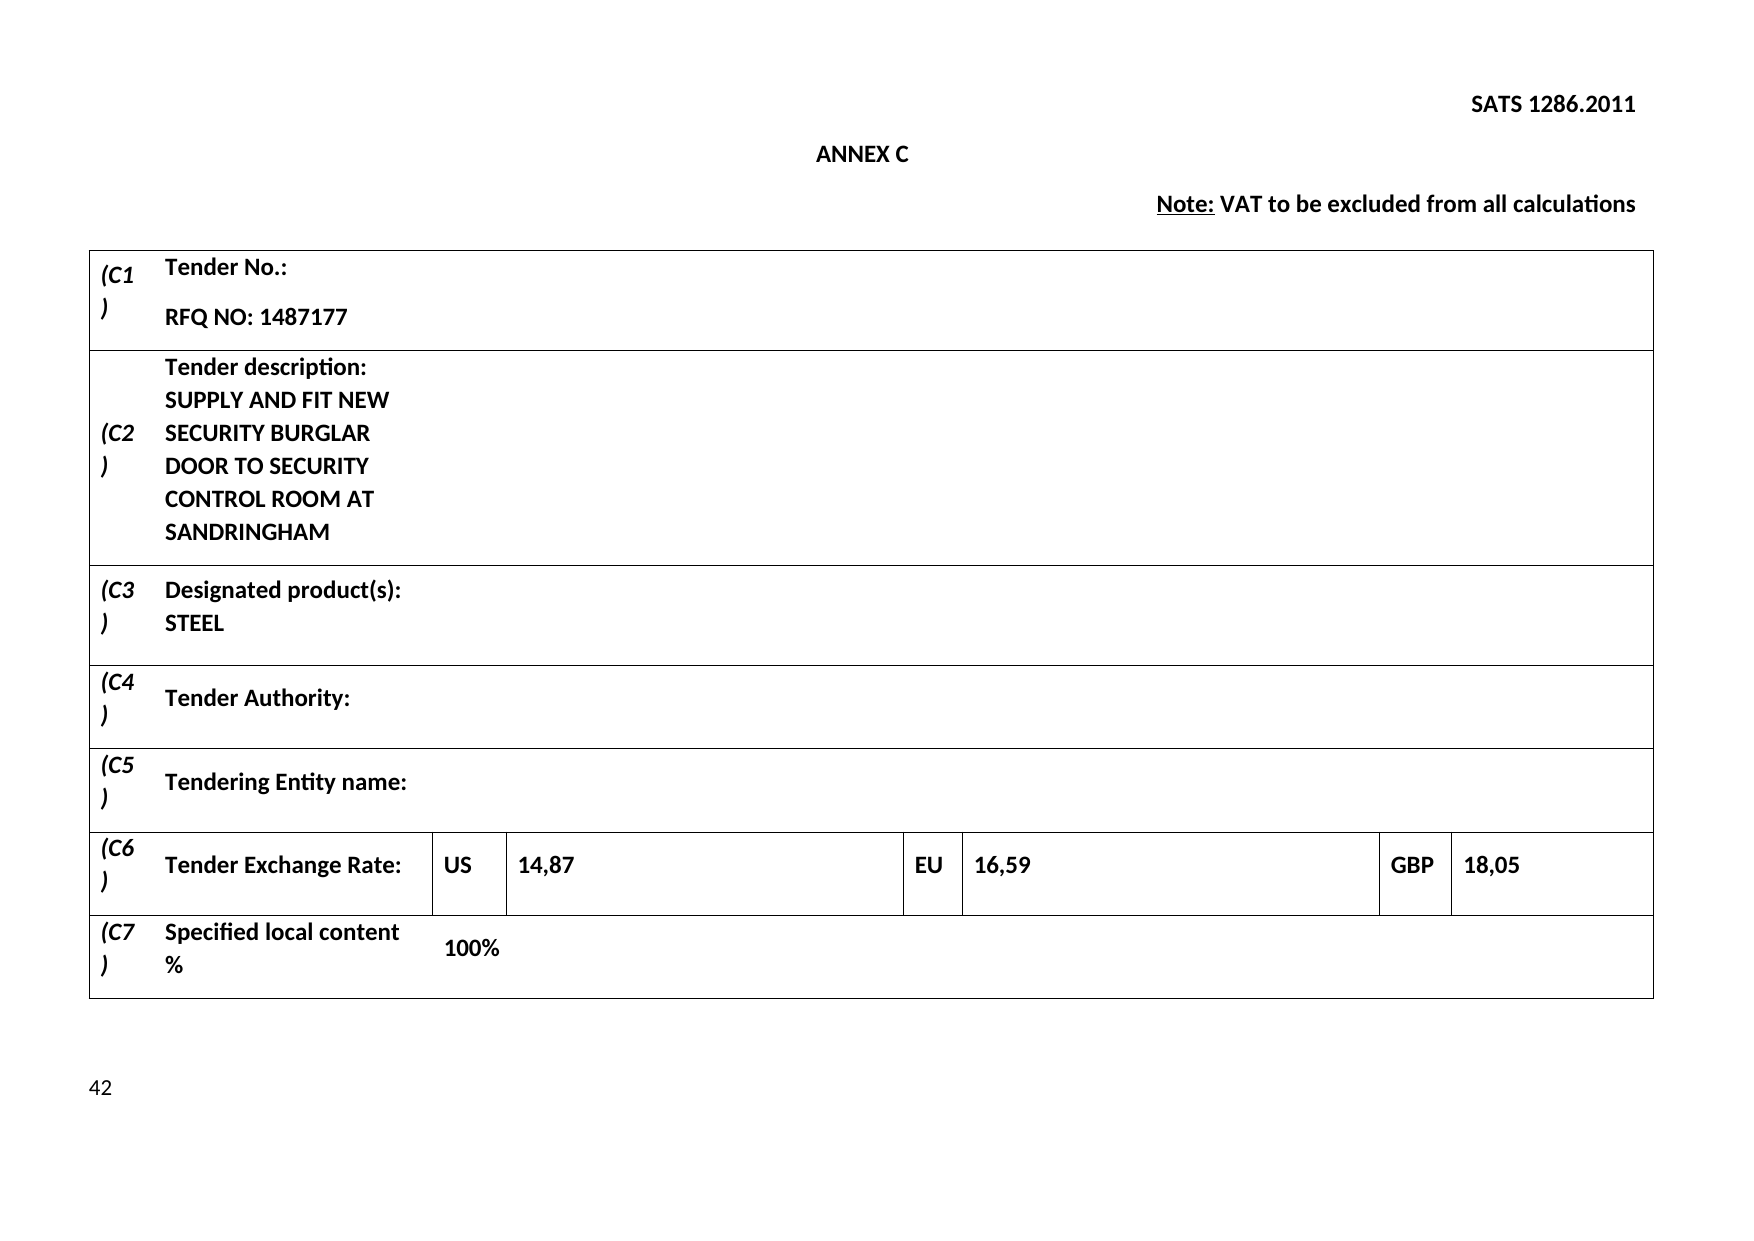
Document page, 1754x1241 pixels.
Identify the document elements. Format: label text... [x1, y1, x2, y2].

table_cell [432, 351, 1653, 565]
table_cell [1355, 833, 1379, 915]
table_cell [432, 749, 1653, 832]
table_cell Designated product(s): STEEL [154, 566, 432, 665]
table_cell EU [904, 833, 962, 915]
table_cell Tender description: SUPPLY AND FIT NEW SECURITY BURGLAR DOOR TO SECURITY CONTROL ROOM AT SANDRINGHAM [154, 351, 432, 565]
table_cell (C2) [90, 351, 154, 565]
text SATS 1286.2011 [89, 89, 1636, 119]
table_cell GBP [1380, 833, 1451, 915]
table_cell Tendering Entity name: [154, 749, 432, 832]
text Note: VAT to be excluded from all calculations [89, 188, 1636, 218]
table_cell 18,05 [1452, 833, 1653, 915]
table_cell Tender Authority: [154, 666, 432, 748]
table_cell (C3) [90, 566, 154, 665]
text ANNEX C [89, 138, 1636, 169]
table_cell (C6) [90, 833, 154, 915]
table_cell Tender Exchange Rate: [154, 833, 432, 915]
table_cell 100% [432, 916, 1653, 998]
table_cell 16,59 [963, 833, 1355, 915]
table_cell (C7) [90, 916, 154, 998]
table_header Tender No.: RFQ NO: 1487177 [154, 251, 432, 350]
table_cell (C4) [90, 666, 154, 748]
table_cell [874, 833, 903, 915]
table_cell [432, 566, 1653, 665]
table_header [432, 251, 1653, 350]
table_header (C1) [90, 251, 154, 350]
table_cell Specified local content % [154, 916, 432, 998]
table_cell US [433, 833, 506, 915]
table_cell (C5) [90, 749, 154, 832]
table_cell 14,87 [507, 833, 874, 915]
table_cell [432, 666, 1653, 748]
